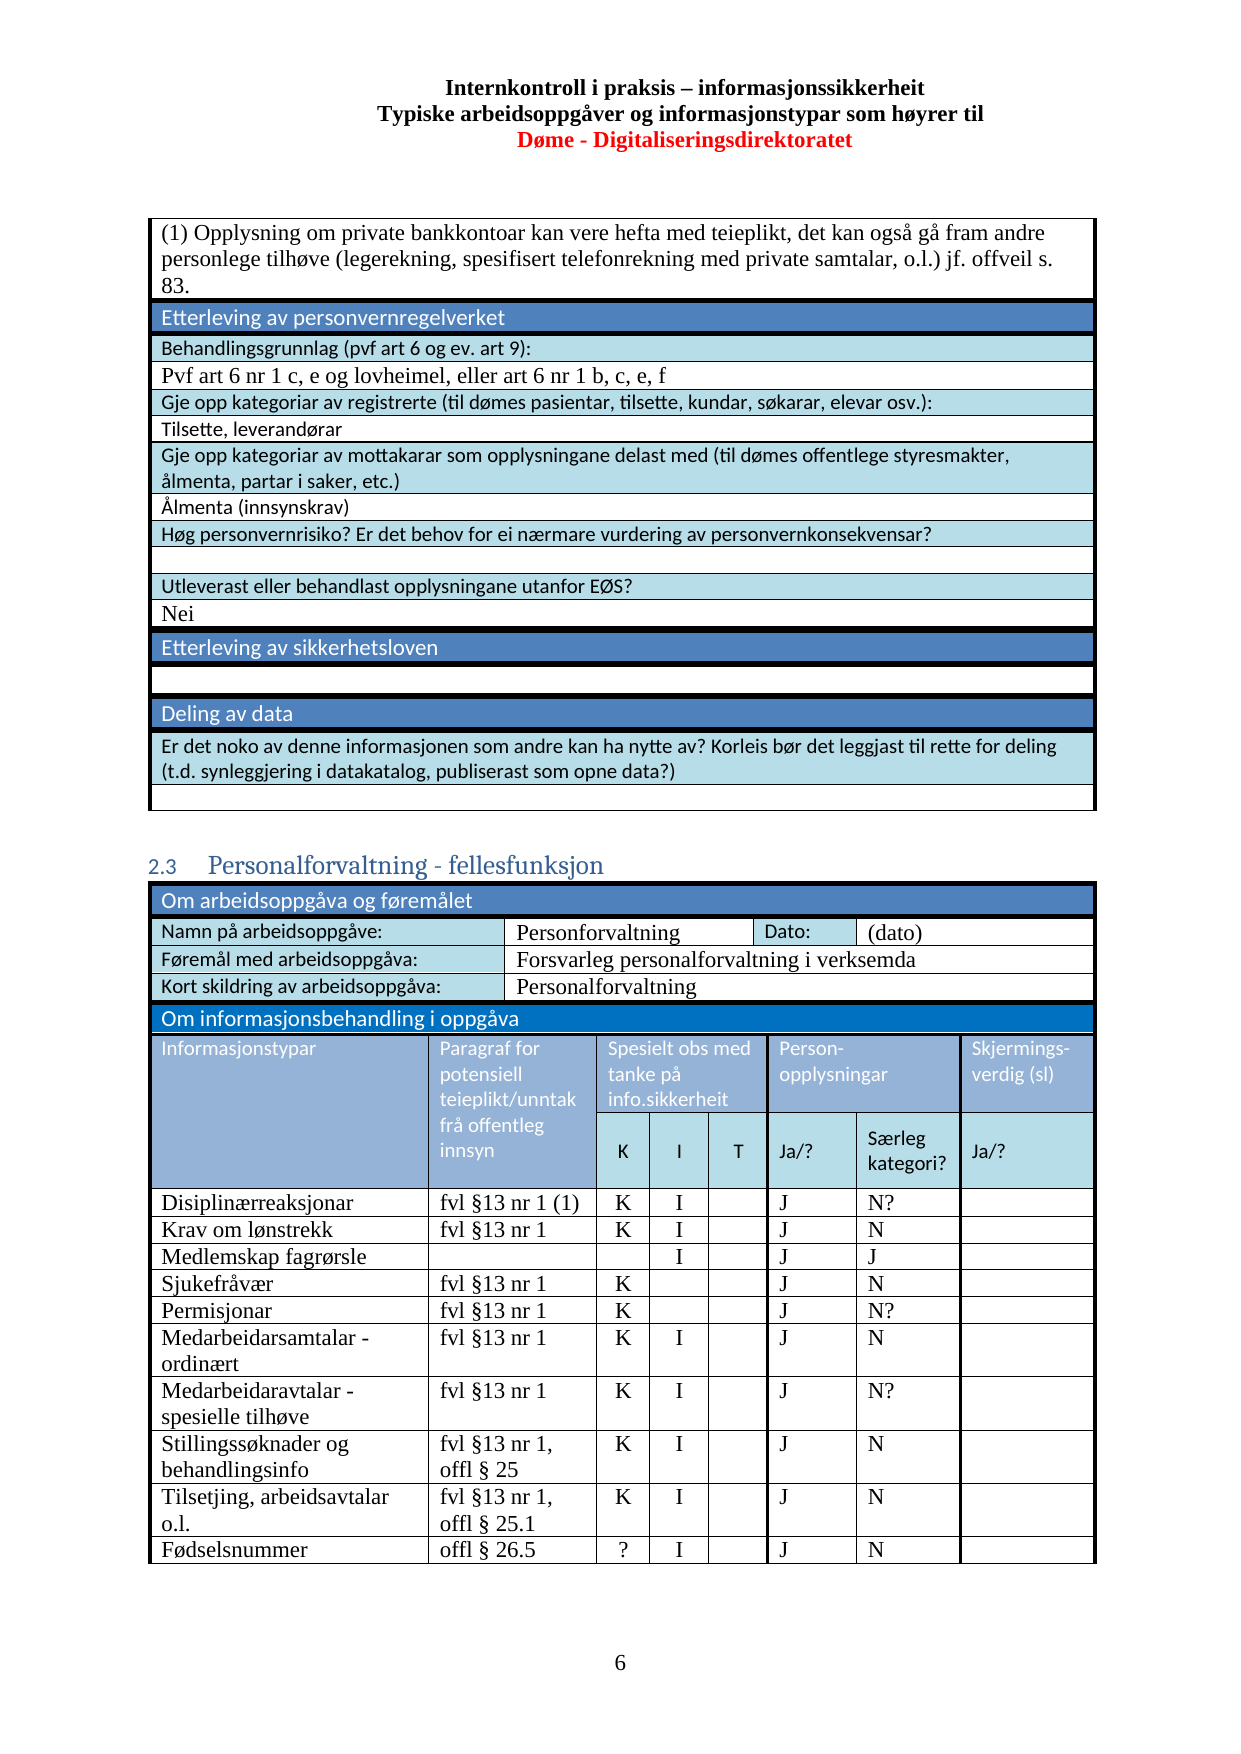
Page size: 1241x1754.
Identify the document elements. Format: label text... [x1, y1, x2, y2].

table_cell [709, 1324, 766, 1376]
table_cell N [857, 1537, 959, 1563]
table_cell Særleg kategori? [857, 1113, 959, 1188]
table_cell Nei [152, 600, 1093, 626]
table_cell Ja/? [962, 1113, 1093, 1188]
table_cell Etterleving av personvernregelverket [152, 303, 1093, 331]
table_cell J [769, 1297, 856, 1323]
table_cell J [769, 1484, 856, 1536]
table_cell [962, 1377, 1093, 1429]
table_cell Forsvarleg personalforvaltning i verksemda [505, 946, 1093, 972]
table_cell Skjermings-verdig (sl) [962, 1036, 1093, 1112]
table_cell Føremål med arbeidsoppgåva: [152, 946, 504, 972]
table_cell Gje opp kategoriar av registrerte (til dømes pasientar, tilsette, kundar, søkarar, elevar osv.): [152, 390, 1093, 415]
table_cell Ålmenta (innsynskrav) [152, 494, 1093, 520]
table_cell [709, 1537, 766, 1563]
table_cell I [650, 1244, 708, 1269]
table_cell I [650, 1217, 708, 1242]
table_cell Gje opp kategoriar av mottakarar som opplysningane delast med (til dømes offentlege styresmakter, ålmenta, partar i saker, etc.) [152, 443, 1093, 493]
table_cell Tilsetjing, arbeidsavtalar o.l. [152, 1484, 428, 1536]
table_cell [709, 1484, 766, 1536]
table_cell Utleverast eller behandlast opplysningane utanfor EØS? [152, 574, 1093, 599]
table_cell J [769, 1431, 856, 1483]
subtitle Personalforvaltning - fellesfunksjon [148, 850, 1093, 881]
table_cell [962, 1484, 1093, 1536]
table_cell [709, 1377, 766, 1429]
table_cell [650, 1297, 708, 1323]
table_cell Tilsette, leverandørar [152, 416, 1093, 441]
table_cell [709, 1217, 766, 1242]
table_cell Medlemskap fagrørsle [152, 1244, 428, 1269]
table_cell fvl §13 nr 1 [429, 1324, 596, 1376]
table_cell Medarbeidaravtalar - spesielle tilhøve [152, 1377, 428, 1429]
table_cell K [597, 1484, 649, 1536]
table_cell [962, 1270, 1093, 1296]
table_cell K [597, 1217, 649, 1242]
table_cell I [650, 1113, 708, 1188]
table_cell N [857, 1431, 959, 1483]
table_cell ? [597, 1537, 649, 1563]
table_cell I [650, 1431, 708, 1483]
table_cell fvl §13 nr 1 [429, 1217, 596, 1242]
table_cell Høg personvernrisiko? Er det behov for ei nærmare vurdering av personvernkonsekvensar? [152, 521, 1093, 546]
table_cell [962, 1324, 1093, 1376]
table_cell J [769, 1324, 856, 1376]
table_cell K [597, 1189, 649, 1216]
table_cell fvl §13 nr 1 [429, 1377, 596, 1429]
table_cell Om informasjonsbehandling i oppgåva [152, 1005, 1093, 1032]
table_cell Deling av data [152, 699, 1093, 727]
table_cell Krav om lønstrekk [152, 1217, 428, 1242]
table_cell offl § 26.5 [429, 1537, 596, 1563]
table_cell fvl §13 nr 1, offl § 25.1 [429, 1484, 596, 1536]
table_cell N [857, 1270, 959, 1296]
table_cell Namn på arbeidsoppgåve: [152, 919, 504, 945]
table_cell N? [857, 1377, 959, 1429]
table_cell Stillingssøknader og behandlingsinfo [152, 1431, 428, 1483]
table_cell (dato) [857, 919, 1093, 945]
table_cell I [650, 1484, 708, 1536]
table_cell [152, 547, 1093, 573]
table_cell [709, 1270, 766, 1296]
table_cell Fødselsnummer [152, 1537, 428, 1563]
table_cell J [769, 1377, 856, 1429]
table_cell fvl §13 nr 1 [429, 1297, 596, 1323]
table_cell Sjukefråvær [152, 1270, 428, 1296]
table_cell Personalforvaltning [505, 974, 1093, 1000]
table_cell K [597, 1431, 649, 1483]
table_cell [962, 1244, 1093, 1269]
table_cell Er det noko av denne informasjonen som andre kan ha nytte av? Korleis bør det leggjast til rette for deling (t.d. synleggjering i datakatalog, publiserast som opne data?) [152, 733, 1093, 784]
table_cell Disiplinærreaksjonar [152, 1189, 428, 1216]
table_cell N [857, 1217, 959, 1242]
table_cell [962, 1431, 1093, 1483]
table_cell N? [857, 1189, 959, 1216]
table_cell I [650, 1377, 708, 1429]
table_cell Permisjonar [152, 1297, 428, 1323]
table_header Om arbeidsoppgåva og føremålet [152, 886, 1093, 914]
table_cell Behandlingsgrunnlag (pvf art 6 og ev. art 9): [152, 336, 1093, 361]
table_cell Informasjonstypar [152, 1036, 428, 1188]
table_cell K [597, 1377, 649, 1429]
table_cell T [709, 1113, 766, 1188]
table_cell J [769, 1217, 856, 1242]
table_cell fvl §13 nr 1, offl § 25 [429, 1431, 596, 1483]
table_cell Personforvaltning [505, 919, 753, 945]
table_cell I [650, 1537, 708, 1563]
table_cell J [769, 1189, 856, 1216]
table_cell fvl §13 nr 1 (1) [429, 1189, 596, 1216]
table_cell [962, 1537, 1093, 1563]
table_cell J [769, 1244, 856, 1269]
table_cell N [857, 1324, 959, 1376]
table_cell [709, 1297, 766, 1323]
table_cell J [769, 1537, 856, 1563]
table_cell [709, 1431, 766, 1483]
table_cell Kort skildring av arbeidsoppgåva: [152, 974, 504, 1000]
table_cell fvl §13 nr 1 [429, 1270, 596, 1296]
table_cell J [857, 1244, 959, 1269]
table_cell [962, 1297, 1093, 1323]
table_cell [709, 1244, 766, 1269]
table_cell Ja/? [769, 1113, 856, 1188]
table_cell Person-opplysningar [769, 1036, 959, 1112]
table_cell N [857, 1484, 959, 1536]
table_cell N? [857, 1297, 959, 1323]
table_cell J [769, 1270, 856, 1296]
table_cell [152, 667, 1093, 692]
table_cell [152, 785, 1093, 810]
table_cell Medarbeidarsamtalar - ordinært [152, 1324, 428, 1376]
table_cell [962, 1189, 1093, 1216]
table_cell Dato: [754, 919, 856, 945]
table_cell I [650, 1324, 708, 1376]
table_cell [429, 1244, 596, 1269]
table_cell Spesielt obs med tanke på info.sikkerheit [597, 1036, 766, 1112]
table_cell [597, 1244, 649, 1269]
table_cell [650, 1270, 708, 1296]
table_cell K [597, 1297, 649, 1323]
table_cell [709, 1189, 766, 1216]
table_cell (1) Opplysning om private bankkontoar kan vere hefta med teieplikt, det kan også gå fram andre personlege tilhøve (legerekning, spesifisert telefonrekning med private samtalar, o.l.) jf. offveil s. 83. [152, 219, 1093, 298]
table_cell [962, 1217, 1093, 1242]
table_cell Etterleving av sikkerhetsloven [152, 633, 1093, 661]
table_cell K [597, 1270, 649, 1296]
table_cell Pvf art 6 nr 1 c, e og lovheimel, eller art 6 nr 1 b, c, e, f [152, 362, 1093, 388]
table_cell I [650, 1189, 708, 1216]
table_cell Paragraf for potensiell teieplikt/unntak frå offentleg innsyn [429, 1036, 596, 1188]
table_cell K [597, 1113, 649, 1188]
table_cell K [597, 1324, 649, 1376]
